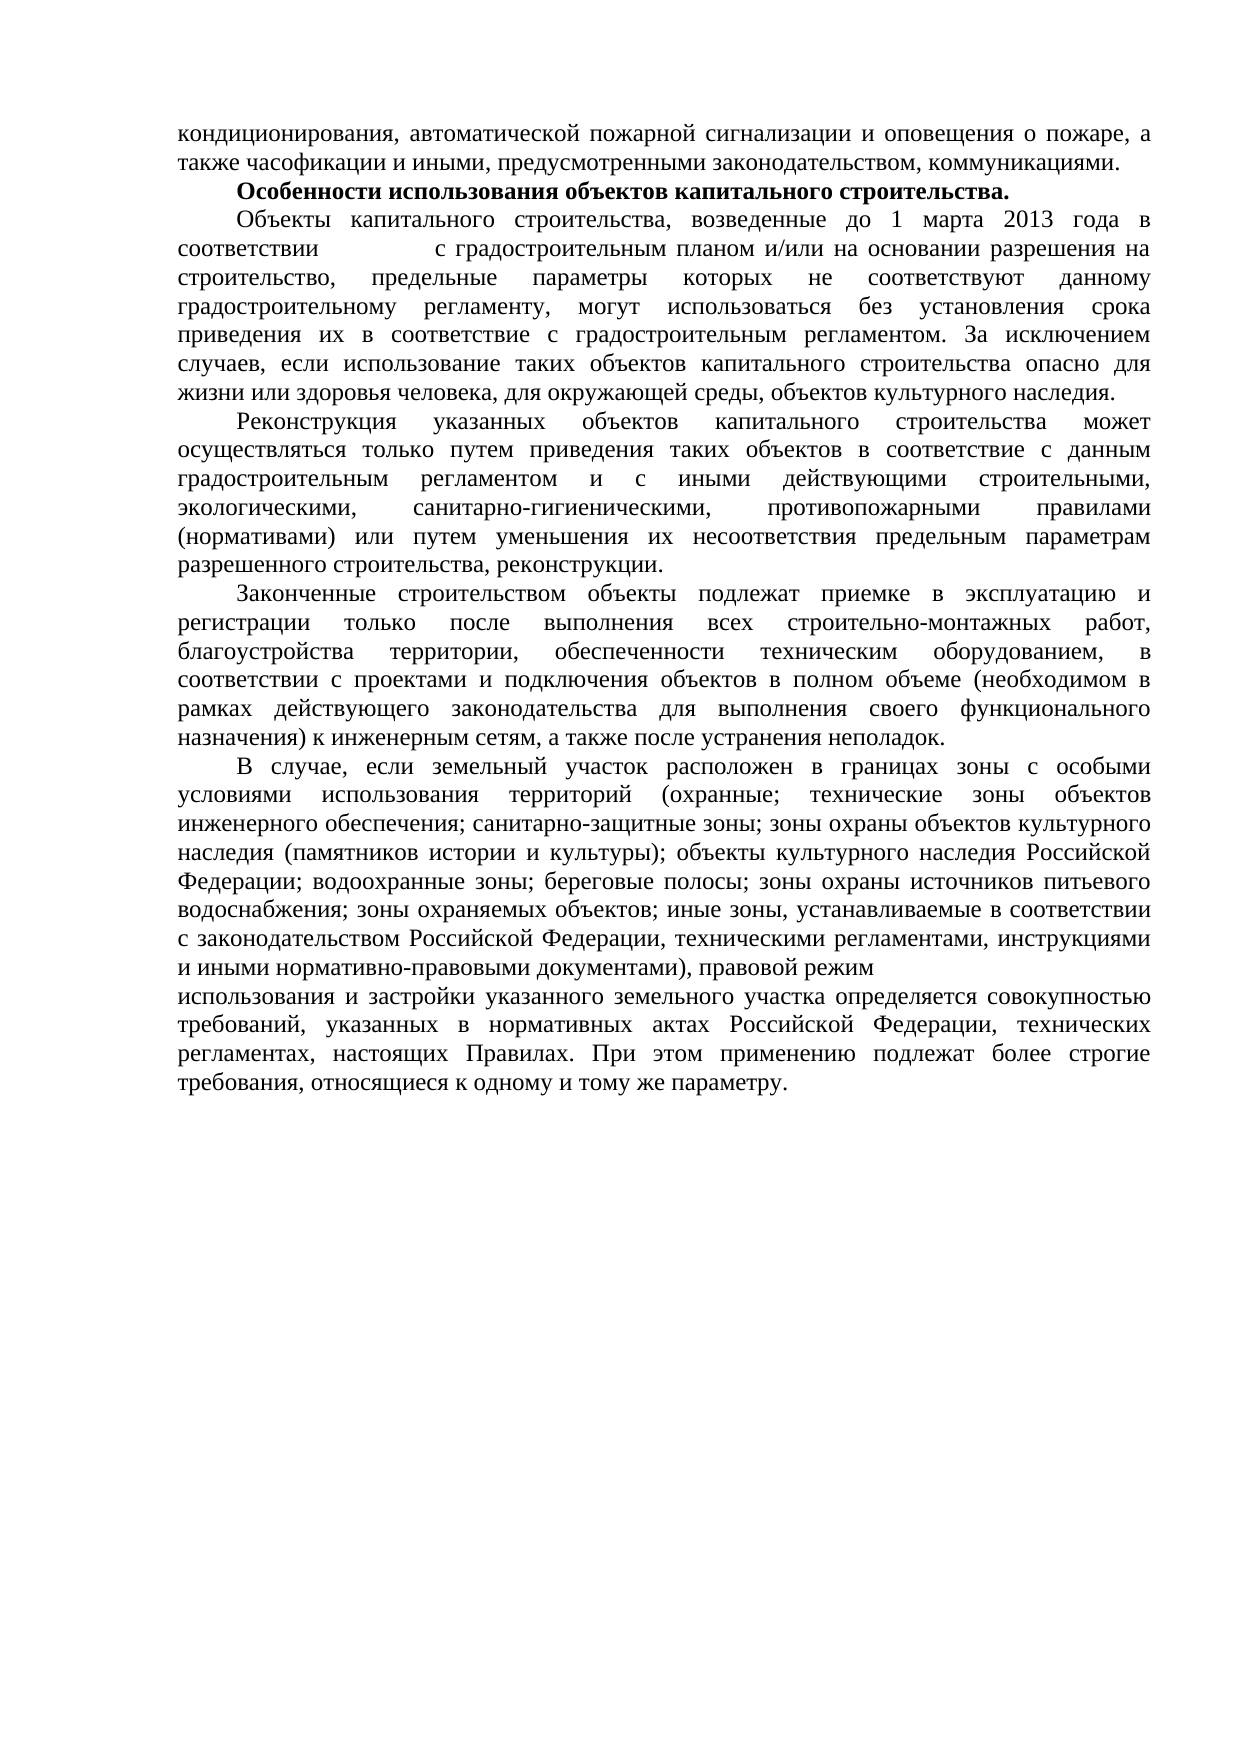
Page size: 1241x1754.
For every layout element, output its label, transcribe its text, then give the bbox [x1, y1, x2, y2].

text В случае, если земельный участок расположен в границах зоны с особыми условиями использования территорий (охранные; технические зоны объектов инженерного обеспечения; санитарно-защитные зоны; зоны охраны объектов культурного наследия (памятников истории и культуры); объекты культурного наследия Российской Федерации; водоохранные зоны; береговые полосы; зоны охраны источников питьевого водоснабжения; зоны охраняемых объектов; иные зоны, устанавливаемые в соответствии с законодательством Российской Федерации, техническими регламентами, инструкциями и иными нормативно-правовыми документами), правовой режим [177, 751, 1152, 981]
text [177, 118, 1152, 176]
text Объекты капитального строительства, возведенные до 1 марта 2013 года в соответствии с градостроительным планом и/или на основании разрешения на строительство, предельные параметры которых не соответствуют данному градостроительному регламенту, могут использоваться без установления срока приведения их в соответствие с градостроительным регламентом. За исключением случаев, если использование таких объектов капитального строительства опасно для жизни или здоровья человека, для окружающей среды, объектов культурного наследия. [177, 204, 1152, 406]
text Законченные строительством объекты подлежат приемке в эксплуатацию и регистрации только после выполнения всех строительно-монтажных работ, благоустройства территории, обеспеченности техническим оборудованием, в соответствии с проектами и подключения объектов в полном объеме (необходимом в рамках действующего законодательства для выполнения своего функционального назначения) к инженерным сетям, а также после устранения неполадок. [177, 578, 1152, 751]
text использования и застройки указанного земельного участка определяется совокупностью требований, указанных в нормативных актах Российской Федерации, технических регламентах, настоящих Правилах. При этом применению подлежат более строгие требования, относящиеся к одному и тому же параметру. [177, 981, 1152, 1096]
text Особенности использования объектов капитального строительства. [177, 176, 1152, 204]
text Реконструкция указанных объектов капитального строительства может осуществляться только путем приведения таких объектов в соответствие с данным градостроительным регламентом и с иными действующими строительными, экологическими, санитарно-гигиеническими, противопожарными правилами (нормативами) или путем уменьшения их несоответствия предельным параметрам разрешенного строительства, реконструкции. [177, 406, 1152, 578]
